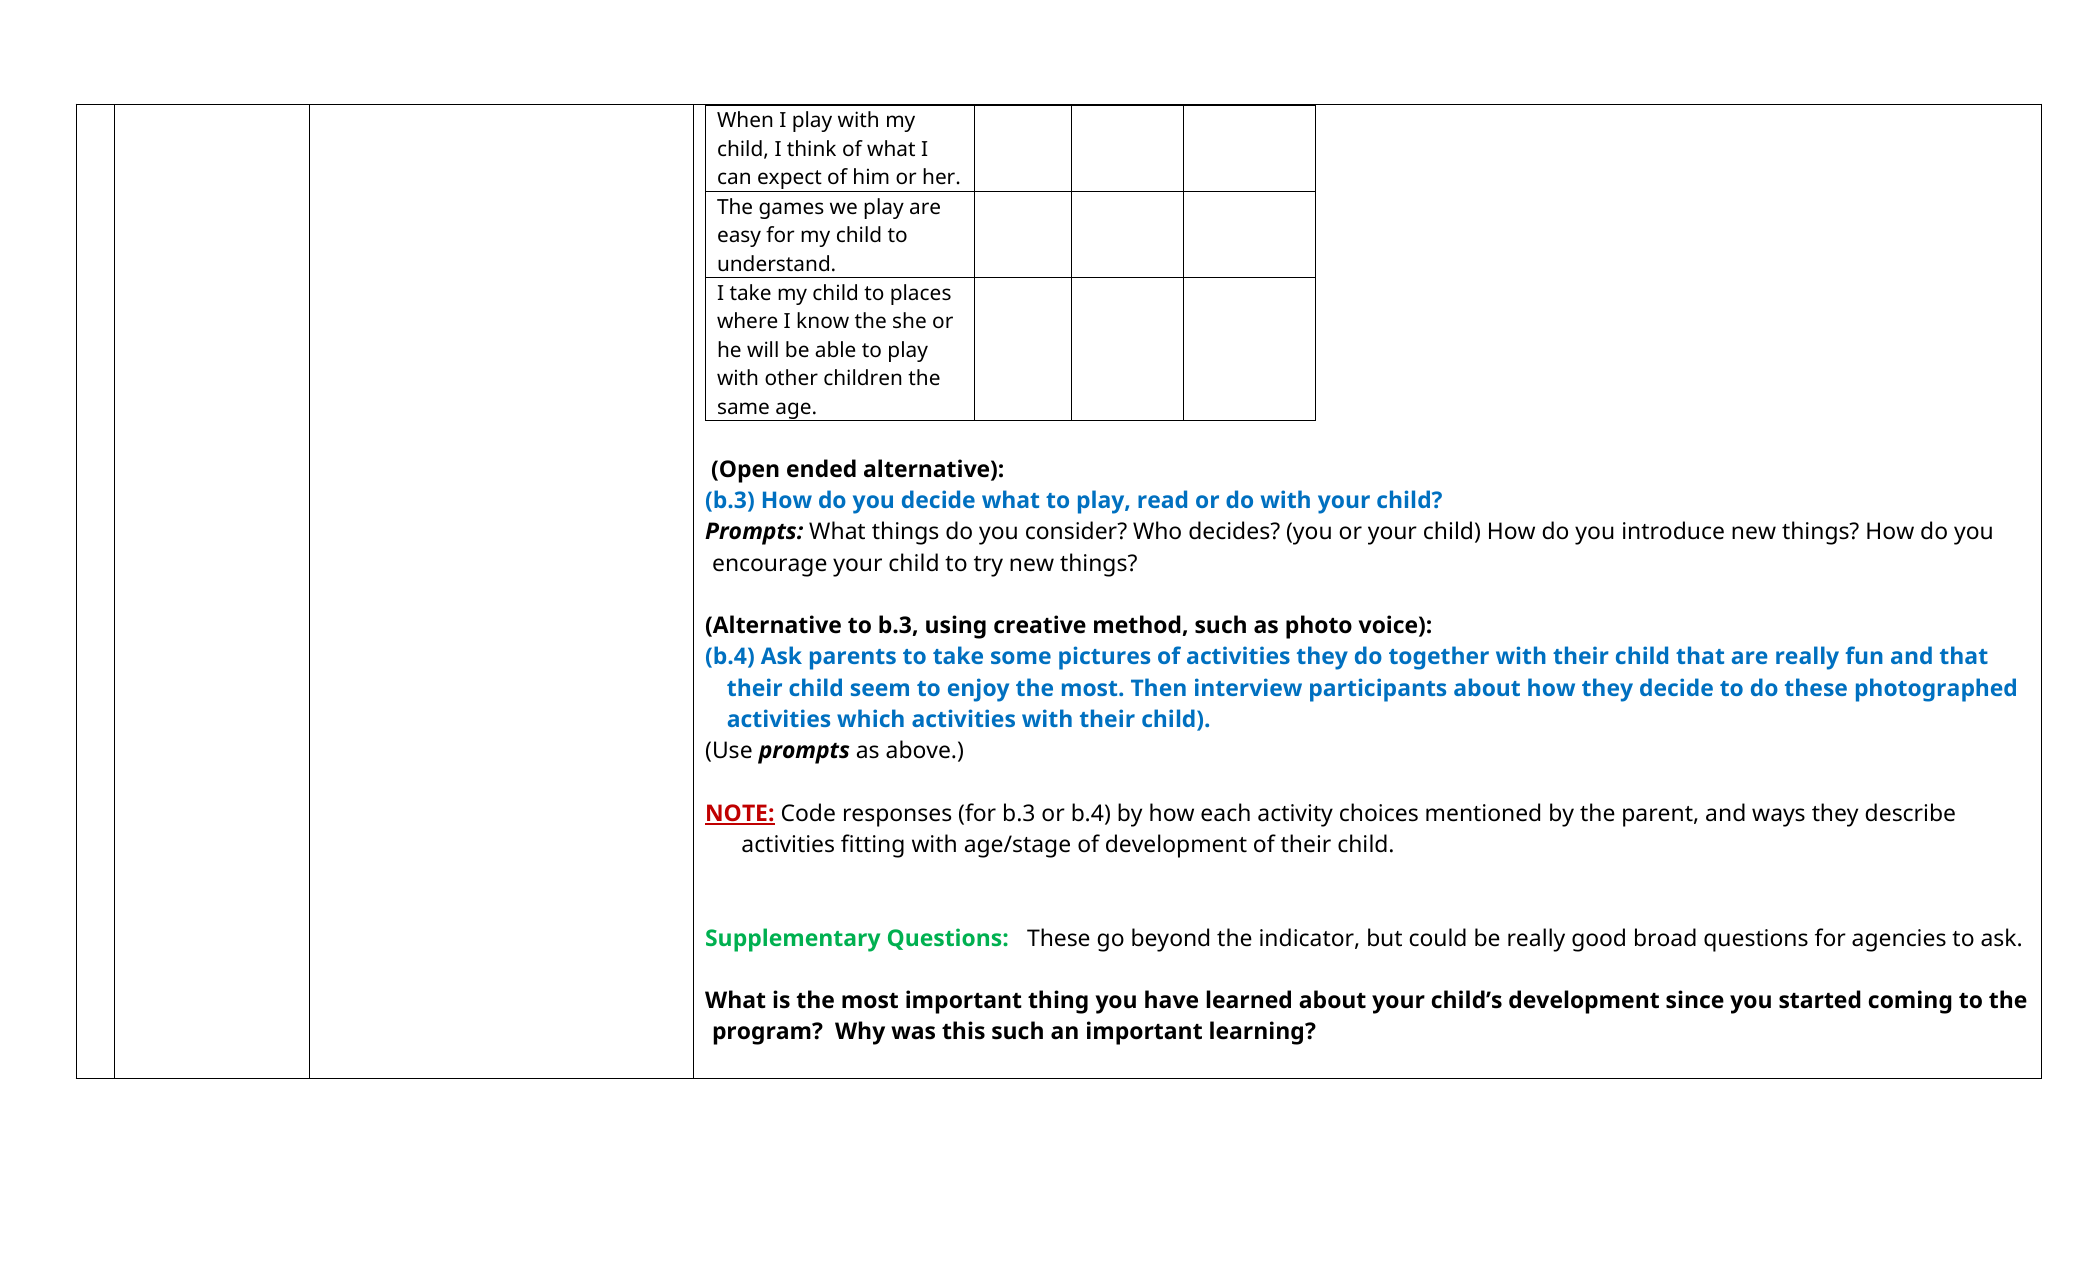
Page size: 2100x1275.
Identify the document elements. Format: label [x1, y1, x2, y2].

table_cell [77, 105, 114, 1078]
table_cell [115, 105, 309, 1078]
table_cell [310, 105, 693, 1078]
table_cell [694, 105, 2041, 1078]
